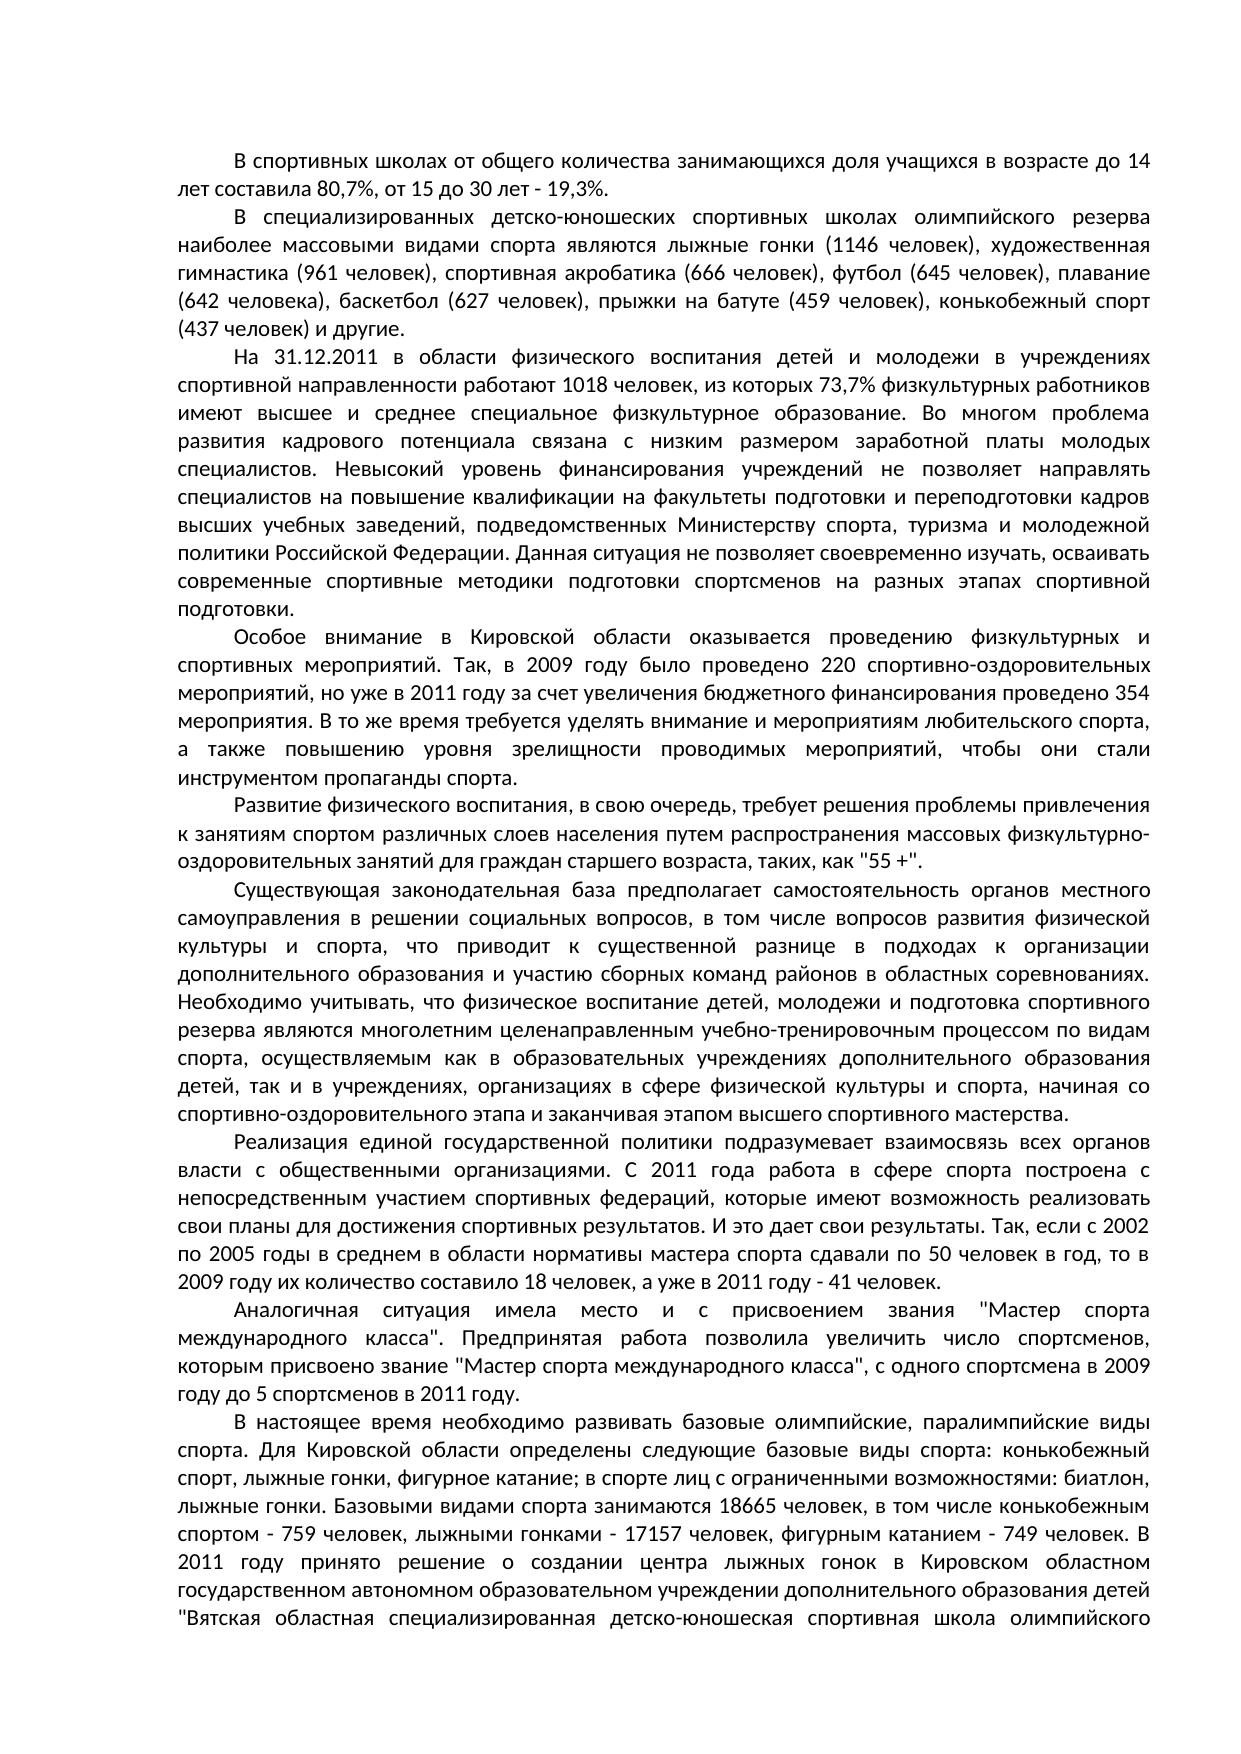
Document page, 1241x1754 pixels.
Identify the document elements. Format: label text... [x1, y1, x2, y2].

text Реализация единой государственной политики подразумевает взаимосвязь всех органов власти с общественными организациями. С 2011 года работа в сфере спорта построена с непосредственным участием спортивных федераций, которые имеют возможность реализовать свои планы для достижения спортивных результатов. И это дает свои результаты. Так, если с 2002 по 2005 годы в среднем в области нормативы мастера спорта сдавали по 50 человек в год, то в 2009 году их количество составило 18 человек, а уже в 2011 году - 41 человек. [177, 1127, 1152, 1295]
text Особое внимание в Кировской области оказывается проведению физкультурных и спортивных мероприятий. Так, в 2009 году было проведено 220 спортивно-оздоровительных мероприятий, но уже в 2011 году за счет увеличения бюджетного финансирования проведено 354 мероприятия. В то же время требуется уделять внимание и мероприятиям любительского спорта, а также повышению уровня зрелищности проводимых мероприятий, чтобы они стали инструментом пропаганды спорта. [177, 622, 1152, 791]
text В спортивных школах от общего количества занимающихся доля учащихся в возрасте до 14 лет составила 80,7%, от 15 до 30 лет - 19,3%. [177, 146, 1152, 202]
text Аналогичная ситуация имела место и с присвоением звания "Мастер спорта международного класса". Предпринятая работа позволила увеличить число спортсменов, которым присвоено звание "Мастер спорта международного класса", с одного спортсмена в 2009 году до 5 спортсменов в 2011 году. [177, 1295, 1152, 1407]
text Существующая законодательная база предполагает самостоятельность органов местного самоуправления в решении социальных вопросов, в том числе вопросов развития физической культуры и спорта, что приводит к существенной разнице в подходах к организации дополнительного образования и участию сборных команд районов в областных соревнованиях. Необходимо учитывать, что физическое воспитание детей, молодежи и подготовка спортивного резерва являются многолетним целенаправленным учебно-тренировочным процессом по видам спорта, осуществляемым как в образовательных учреждениях дополнительного образования детей, так и в учреждениях, организациях в сфере физической культуры и спорта, начиная со спортивно-оздоровительного этапа и заканчивая этапом высшего спортивного мастерства. [177, 875, 1152, 1127]
text В специализированных детско-юношеских спортивных школах олимпийского резерва наиболее массовыми видами спорта являются лыжные гонки (1146 человек), художественная гимнастика (961 человек), спортивная акробатика (666 человек), футбол (645 человек), плавание (642 человека), баскетбол (627 человек), прыжки на батуте (459 человек), конькобежный спорт (437 человек) и другие. [177, 202, 1152, 342]
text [177, 1407, 1152, 1631]
text На 31.12.2011 в области физического воспитания детей и молодежи в учреждениях спортивной направленности работают 1018 человек, из которых 73,7% физкультурных работников имеют высшее и среднее специальное физкультурное образование. Во многом проблема развития кадрового потенциала связана с низким размером заработной платы молодых специалистов. Невысокий уровень финансирования учреждений не позволяет направлять специалистов на повышение квалификации на факультеты подготовки и переподготовки кадров высших учебных заведений, подведомственных Министерству спорта, туризма и молодежной политики Российской Федерации. Данная ситуация не позволяет своевременно изучать, осваивать современные спортивные методики подготовки спортсменов на разных этапах спортивной подготовки. [177, 342, 1152, 622]
text Развитие физического воспитания, в свою очередь, требует решения проблемы привлечения к занятиям спортом различных слоев населения путем распространения массовых физкультурно-оздоровительных занятий для граждан старшего возраста, таких, как "55 +". [177, 791, 1152, 875]
